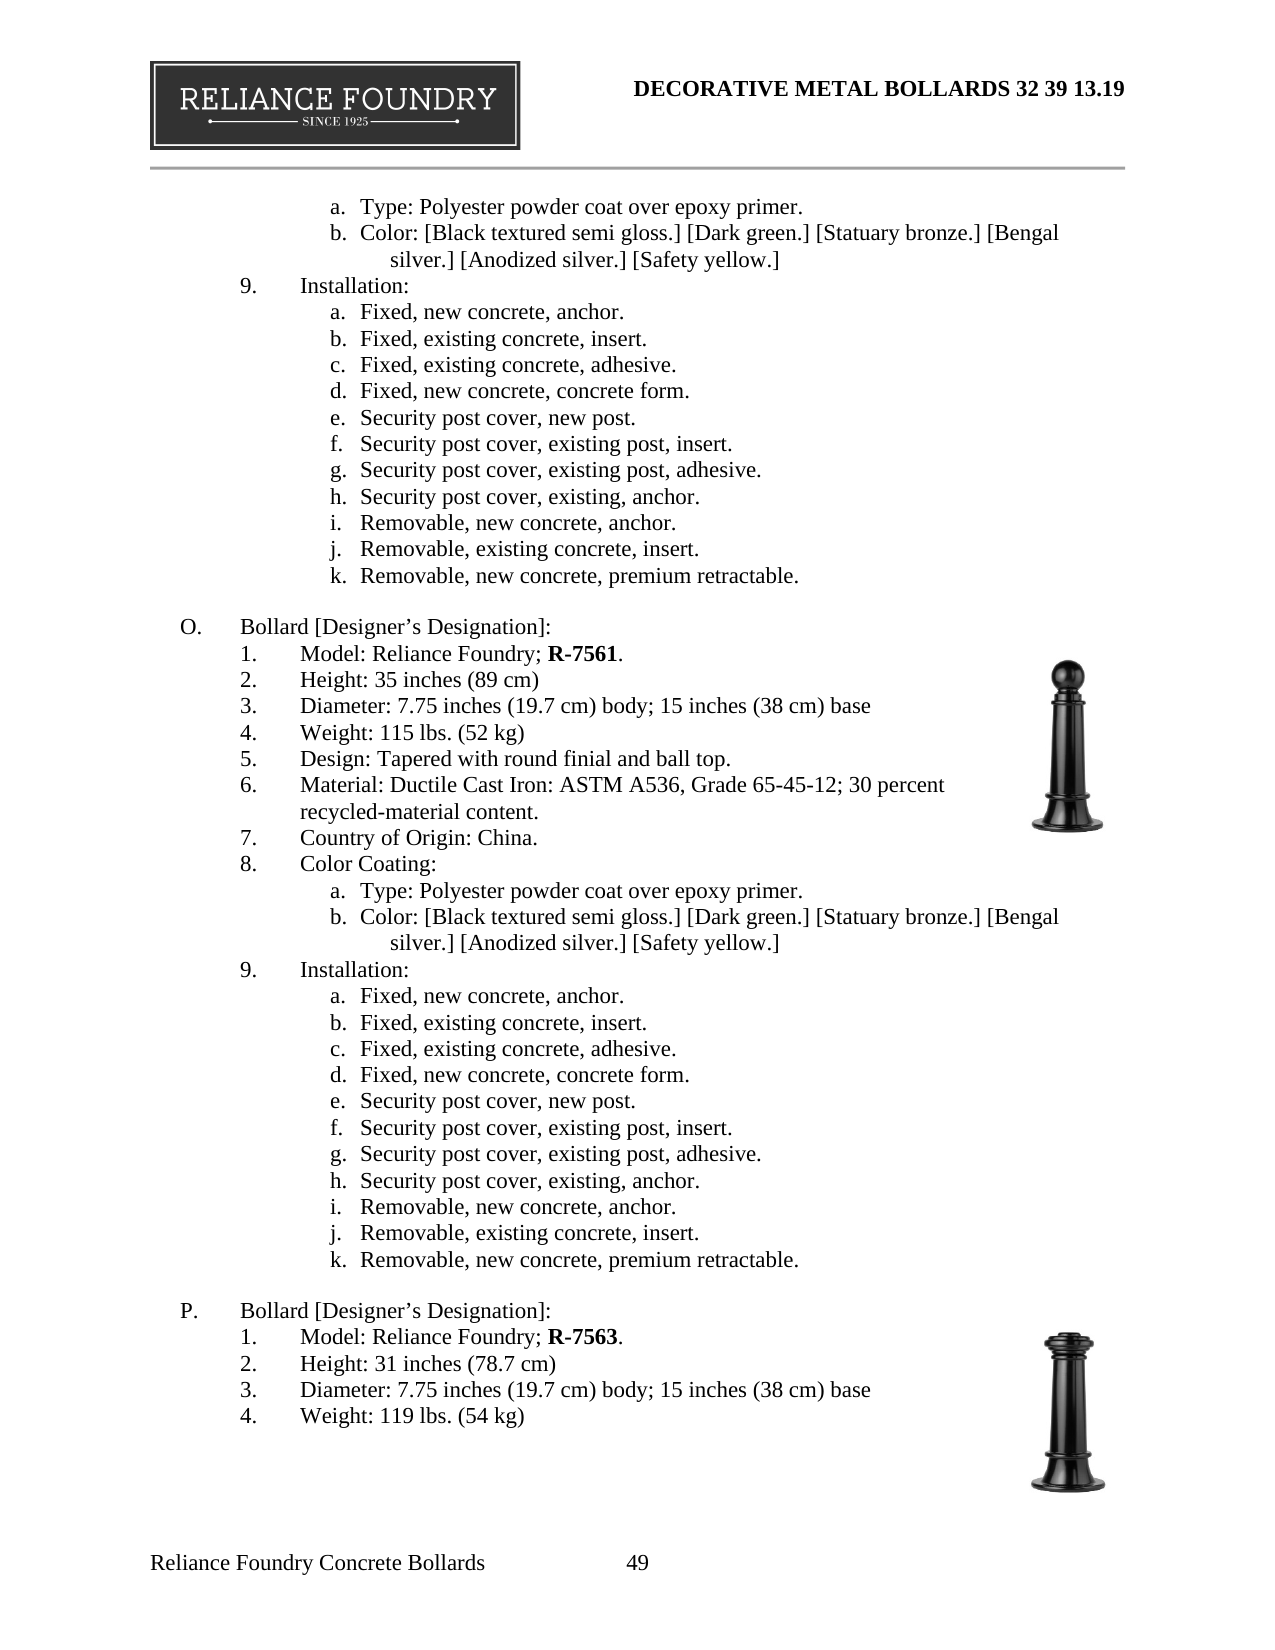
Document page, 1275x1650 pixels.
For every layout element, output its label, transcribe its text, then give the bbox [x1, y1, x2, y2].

text Color: [Black textured semi gloss.] [Dark green.] [Statuary bronze.] [Bengal silver.] [Anodized silver.] [Safety yellow.] [330, 903, 1125, 956]
text Security post cover, existing post, insert. [330, 1114, 1125, 1140]
text Color Coating: [240, 850, 1125, 877]
picture [1012, 1285, 1126, 1495]
text Design: Tapered with round finial and ball top. [240, 745, 1012, 771]
picture [1012, 629, 1124, 835]
text Removable, existing concrete, insert. [330, 1219, 1125, 1246]
text Height: 35 inches (89 cm) [240, 666, 1012, 692]
text Model: Reliance Foundry; R-7563. [240, 1323, 1012, 1350]
text Fixed, existing concrete, insert. [330, 325, 1125, 351]
text Diameter: 7.75 inches (19.7 cm) body; 15 inches (38 cm) base [240, 1376, 1012, 1402]
text Color: [Black textured semi gloss.] [Dark green.] [Statuary bronze.] [Bengal silver.] [Anodized silver.] [Safety yellow.] [330, 219, 1125, 272]
text Fixed, existing concrete, adhesive. [330, 1035, 1125, 1061]
text Removable, new concrete, premium retractable. [330, 562, 1125, 588]
text Model: Reliance Foundry; R-7561. [240, 639, 1012, 666]
text Removable, new concrete, anchor. [330, 509, 1125, 536]
text Security post cover, new post. [330, 404, 1125, 430]
text Type: Polyester powder coat over epoxy primer. [330, 193, 1125, 219]
text Security post cover, existing post, adhesive. [330, 456, 1125, 483]
picture [150, 61, 521, 150]
text Diameter: 7.75 inches (19.7 cm) body; 15 inches (38 cm) base [240, 692, 1012, 719]
text Bollard [Designer’s Designation]: [180, 1297, 1012, 1323]
text Type: Polyester powder coat over epoxy primer. [330, 877, 1125, 903]
text Fixed, new concrete, concrete form. [330, 377, 1125, 404]
text Security post cover, new post. [330, 1088, 1125, 1114]
text Security post cover, existing post, adhesive. [330, 1140, 1125, 1167]
text Removable, new concrete, anchor. [330, 1193, 1125, 1219]
text Fixed, new concrete, anchor. [330, 298, 1125, 325]
text Fixed, existing concrete, adhesive. [330, 351, 1125, 377]
text Fixed, existing concrete, insert. [330, 1008, 1125, 1035]
text Installation: [240, 956, 1125, 982]
text Installation: [240, 272, 1125, 298]
text Weight: 115 lbs. (52 kg) [240, 719, 1012, 745]
text Country of Origin: China. [240, 824, 1125, 850]
text Security post cover, existing, anchor. [330, 483, 1125, 509]
text Removable, existing concrete, insert. [330, 536, 1125, 562]
text Security post cover, existing, anchor. [330, 1167, 1125, 1193]
text Fixed, new concrete, concrete form. [330, 1061, 1125, 1088]
text Bollard [Designer’s Designation]: [180, 613, 1125, 639]
text Security post cover, existing post, insert. [330, 430, 1125, 456]
text Material: Ductile Cast Iron: ASTM A536, Grade 65-45-12; 30 percent recycled-material content. [240, 771, 1012, 824]
text Fixed, new concrete, anchor. [330, 982, 1125, 1008]
text Height: 31 inches (78.7 cm) [240, 1350, 1012, 1376]
text Weight: 119 lbs. (54 kg) [240, 1402, 1012, 1429]
text Removable, new concrete, premium retractable. [330, 1246, 1125, 1272]
